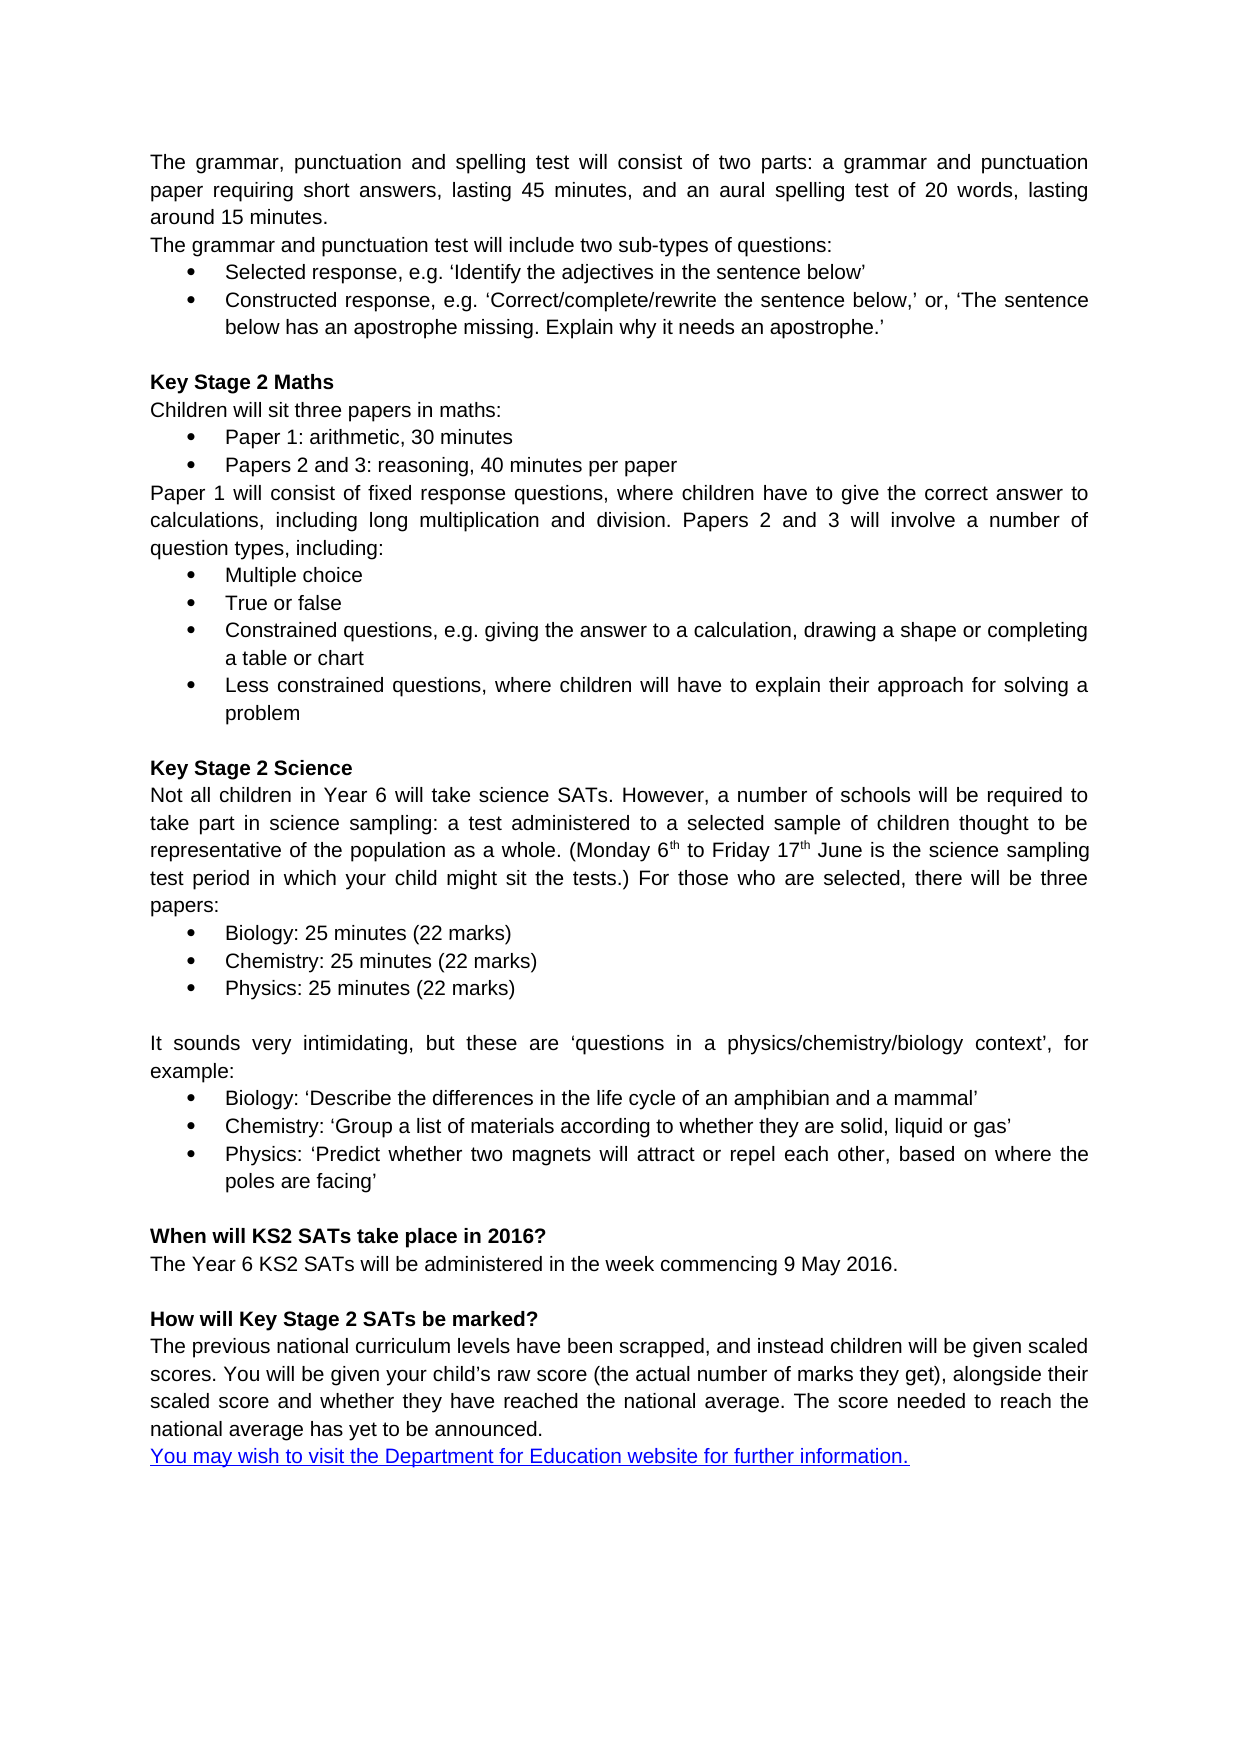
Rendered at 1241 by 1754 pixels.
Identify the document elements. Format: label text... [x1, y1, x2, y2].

list True or false [187, 591, 1090, 614]
list Paper 1: arithmetic, 30 minutes [187, 425, 1090, 449]
list Physics: 25 minutes (22 marks) [187, 976, 1090, 1000]
text The previous national curriculum levels have been scrapped, and instead children will be given scaled scores. You will be given your child’s raw score (the actual number of marks they get), alongside their scaled score and whether they have reached the national average. The score needed to reach the national average has yet to be announced. [150, 1334, 1090, 1440]
list Multiple choice [187, 563, 1090, 587]
list Biology: ‘Describe the differences in the life cycle of an amphibian and a mammal’ [187, 1086, 1090, 1110]
text Key Stage 2 Science [150, 756, 1090, 780]
text Children will sit three papers in maths: [150, 398, 1090, 422]
list Constructed response, e.g. ‘Correct/complete/rewrite the sentence below,’ or, ‘The sentence below has an apostrophe missing. Explain why it needs an apostrophe.’ [187, 288, 1090, 339]
list Less constrained questions, where children will have to explain their approach for solving a problem [187, 673, 1090, 725]
text How will Key Stage 2 SATs be marked? [150, 1306, 1090, 1330]
list Papers 2 and 3: reasoning, 40 minutes per paper [187, 453, 1090, 477]
text When will KS2 SATs take place in 2016? [150, 1224, 1090, 1248]
list Chemistry: ‘Group a list of materials according to whether they are solid, liquid or gas’ [187, 1114, 1090, 1138]
list Physics: ‘Predict whether two magnets will attract or repel each other, based on where the poles are facing’ [187, 1141, 1090, 1193]
list Constrained questions, e.g. giving the answer to a calculation, drawing a shape or completing a table or chart [187, 618, 1090, 670]
text The Year 6 KS2 SATs will be administered in the week commencing 9 May 2016. [150, 1251, 1090, 1275]
text You may wish to visit the Department for Education website for further information. [150, 1444, 1090, 1468]
text Paper 1 will consist of fixed response questions, where children have to give the correct answer to calculations, including long multiplication and division. Papers 2 and 3 will involve a number of question types, including: [150, 480, 1090, 559]
text Key Stage 2 Maths [150, 370, 1090, 394]
text The grammar, punctuation and spelling test will consist of two parts: a grammar and punctuation paper requiring short answers, lasting 45 minutes, and an aural spelling test of 20 words, lasting around 15 minutes. [150, 150, 1090, 229]
text Not all children in Year 6 will take science SATs. However, a number of schools will be required to take part in science sampling: a test administered to a selected sample of children thought to be representative of the population as a whole. (Monday 6th to Friday 17th June is the science sampling test period in which your child might sit the tests.) For those who are selected, there will be three papers: [150, 783, 1090, 917]
list Biology: 25 minutes (22 marks) [187, 921, 1090, 945]
text It sounds very intimidating, but these are ‘questions in a physics/chemistry/biology context’, for example: [150, 1031, 1090, 1083]
list Chemistry: 25 minutes (22 marks) [187, 948, 1090, 972]
text The grammar and punctuation test will include two sub-types of questions: [150, 232, 1090, 256]
list Selected response, e.g. ‘Identify the adjectives in the sentence below’ [187, 260, 1090, 284]
